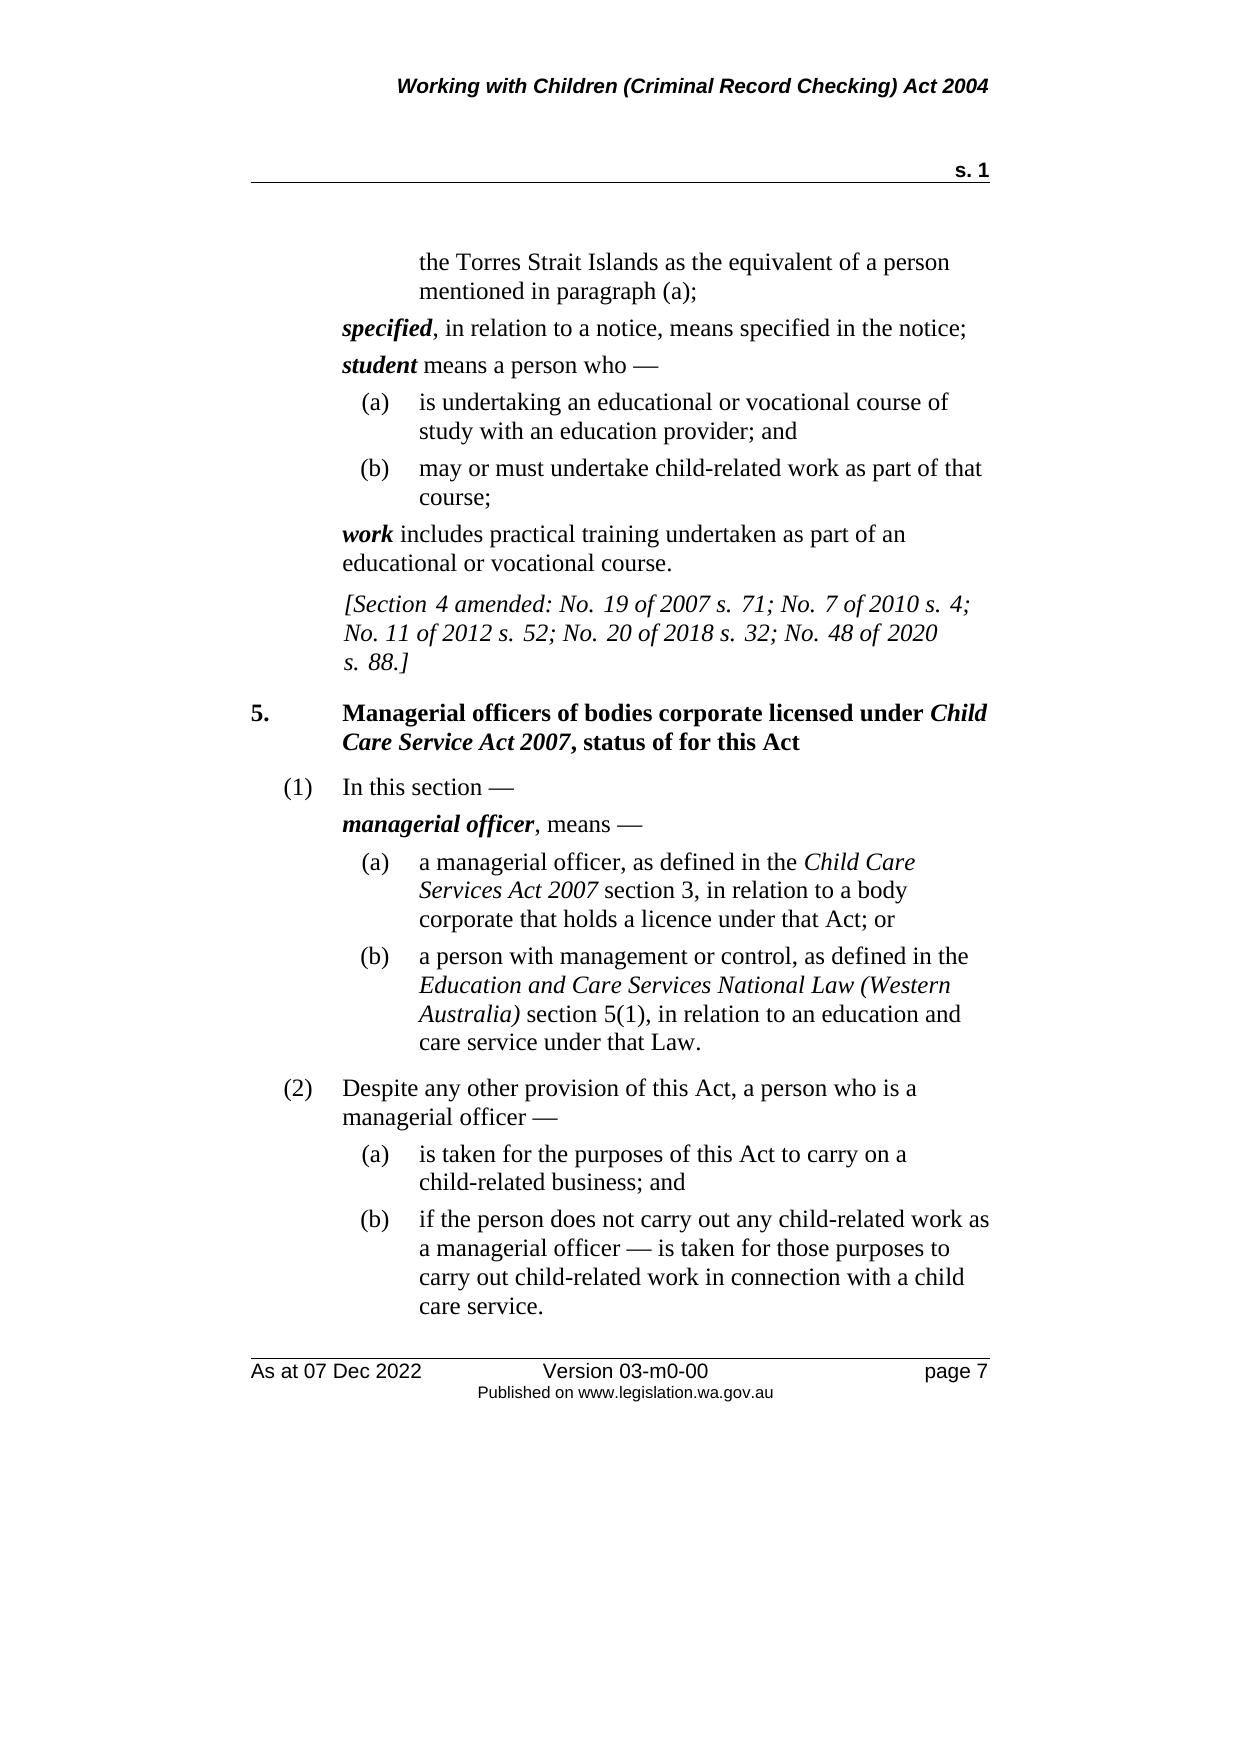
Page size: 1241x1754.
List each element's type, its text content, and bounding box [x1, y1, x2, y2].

subtitle 5. Managerial officers of bodies corporate licensed under Child Care Service Act 2007, status of for this Act [251, 698, 990, 756]
text work includes practical training undertaken as part of an educational or vocational course. [251, 519, 990, 577]
text (a) is undertaking an educational or vocational course of study with an education provider; and [251, 387, 990, 445]
text (a) a managerial officer, as defined in the Child Care Services Act 2007 section 3, in relation to a body corporate that holds a licence under that Act; or [251, 847, 990, 933]
text (2) Despite any other provision of this Act, a person who is a managerial officer — [251, 1073, 990, 1130]
text (b) if the person does not carry out any child-related work as a managerial officer — is taken for those purposes to carry out child-related work in connection with a child care service. [251, 1204, 990, 1319]
text (1) In this section — [251, 772, 990, 801]
text (a) is taken for the purposes of this Act to carry on a child-related business; and [251, 1139, 990, 1196]
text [251, 247, 990, 305]
text (b) a person with management or control, as defined in the Education and Care Services National Law (Western Australia) section 5(1), in relation to an education and care service under that Law. [251, 941, 990, 1056]
text (b) may or must undertake child-related work as part of that course; [251, 453, 990, 511]
text managerial officer, means — [251, 809, 990, 838]
text student means a person who — [251, 350, 990, 379]
text specified, in relation to a notice, means specified in the notice; [251, 313, 990, 342]
text [Section 4 amended: No. 19 of 2007 s. 71; No. 7 of 2010 s. 4; No. 11 of 2012 s. 52; No. 20 of 2018 s. 32; No. 48 of 2020 s. 88.] [251, 589, 990, 675]
